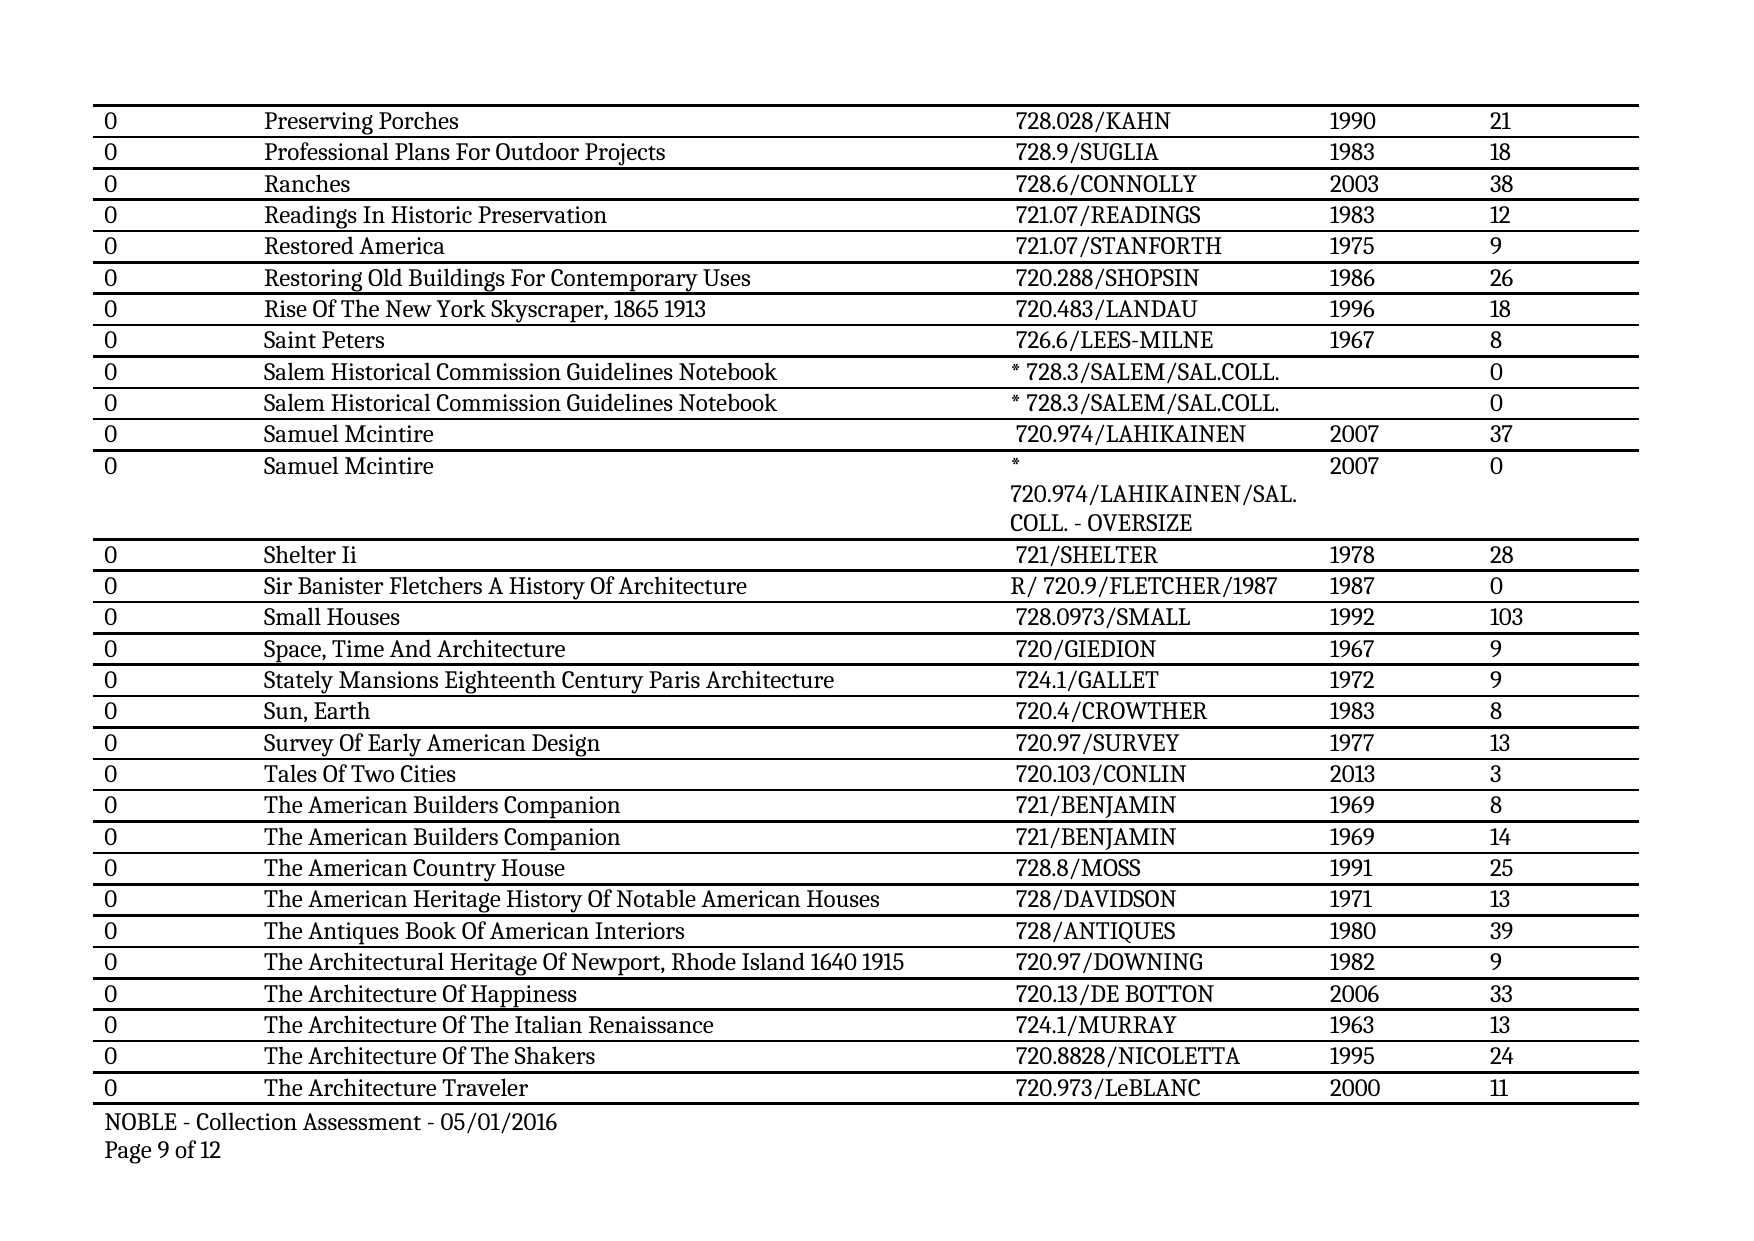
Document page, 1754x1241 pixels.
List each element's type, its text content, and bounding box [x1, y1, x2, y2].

table_cell 0 [1479, 358, 1638, 386]
table_cell 728/DAVIDSON [999, 886, 1319, 914]
table_cell 28 [1479, 541, 1638, 569]
table_cell Shelter Ii [253, 541, 999, 569]
table_cell The American Heritage History Of Notable American Houses [253, 886, 999, 914]
table_cell 1995 [1319, 1042, 1478, 1071]
table_cell 9 [1479, 948, 1638, 977]
table_cell 1980 [1319, 917, 1478, 946]
table_cell 0 [93, 264, 253, 292]
table_cell 1967 [1319, 326, 1478, 355]
table_cell 721/BENJAMIN [999, 791, 1319, 820]
table_cell 8 [1479, 326, 1638, 355]
table_cell Rise Of The New York Skyscraper, 1865 1913 [253, 295, 999, 324]
table_cell Restored America [253, 232, 999, 261]
table_cell 1967 [1319, 635, 1478, 663]
table_cell 1977 [1319, 729, 1478, 757]
table_cell 1963 [1319, 1011, 1478, 1039]
table_cell Samuel Mcintire [253, 420, 999, 449]
table_cell The Architecture Of The Italian Renaissance [253, 1011, 999, 1039]
table_cell 12 [1479, 201, 1638, 229]
table_cell * 728.3/SALEM/SAL.COLL. [999, 389, 1319, 418]
table_cell Professional Plans For Outdoor Projects [253, 138, 999, 167]
table_cell 1978 [1319, 541, 1478, 569]
table_cell 13 [1479, 886, 1638, 914]
table_cell 0 [93, 729, 253, 757]
table_cell [1319, 358, 1478, 386]
table_cell 720/GIEDION [999, 635, 1319, 663]
table_cell 724.1/GALLET [999, 666, 1319, 695]
table_cell 1990 [1319, 107, 1478, 136]
table_cell 14 [1479, 823, 1638, 851]
table_cell 9 [1479, 666, 1638, 695]
table_cell 33 [1479, 980, 1638, 1008]
table_cell 8 [1479, 697, 1638, 726]
table_cell 0 [93, 886, 253, 914]
table_cell 26 [1479, 264, 1638, 292]
table_cell Tales Of Two Cities [253, 760, 999, 789]
table_cell 0 [93, 389, 253, 418]
table_cell 0 [93, 1042, 253, 1071]
table_cell 2007 [1319, 452, 1478, 538]
table_cell 25 [1479, 854, 1638, 883]
table_cell 1986 [1319, 264, 1478, 292]
table_cell 8 [1479, 791, 1638, 820]
table_cell 2006 [1319, 980, 1478, 1008]
table_cell [1319, 389, 1478, 418]
table_cell 0 [93, 823, 253, 851]
table_cell 720.13/DE BOTTON [999, 980, 1319, 1008]
table_cell 0 [93, 697, 253, 726]
table_cell 728.028/KAHN [999, 107, 1319, 136]
table_cell 724.1/MURRAY [999, 1011, 1319, 1039]
table_cell 0 [93, 170, 253, 198]
table_cell 720.97/SURVEY [999, 729, 1319, 757]
table_cell 0 [1479, 389, 1638, 418]
table_cell 0 [93, 452, 253, 538]
table_cell 0 [93, 980, 253, 1008]
table_cell 0 [93, 232, 253, 261]
table_cell 0 [93, 572, 253, 601]
table_cell 0 [93, 295, 253, 324]
table_cell Samuel Mcintire [253, 452, 999, 538]
table_cell The Antiques Book Of American Interiors [253, 917, 999, 946]
table_cell 1969 [1319, 823, 1478, 851]
table_cell 1987 [1319, 572, 1478, 601]
table_cell 728/ANTIQUES [999, 917, 1319, 946]
table_cell 0 [93, 201, 253, 229]
table_cell 720.8828/NICOLETTA [999, 1042, 1319, 1071]
table_cell * 728.3/SALEM/SAL.COLL. [999, 358, 1319, 386]
table_cell 0 [93, 107, 253, 136]
table_cell 38 [1479, 170, 1638, 198]
table_cell The Architecture Of The Shakers [253, 1042, 999, 1071]
table_cell 21 [1479, 107, 1638, 136]
table_cell Small Houses [253, 603, 999, 632]
table_cell 2013 [1319, 760, 1478, 789]
table_cell 1971 [1319, 886, 1478, 914]
table_cell 13 [1479, 729, 1638, 757]
table_cell The American Country House [253, 854, 999, 883]
table_cell 9 [1479, 232, 1638, 261]
table_cell 1969 [1319, 791, 1478, 820]
table_cell 3 [1479, 760, 1638, 789]
table_cell 721/SHELTER [999, 541, 1319, 569]
table_cell 2007 [1319, 420, 1478, 449]
table_cell Sun, Earth [253, 697, 999, 726]
table_cell Saint Peters [253, 326, 999, 355]
table_cell 720.288/SHOPSIN [999, 264, 1319, 292]
table_cell 0 [93, 854, 253, 883]
table_cell 1996 [1319, 295, 1478, 324]
table_cell Survey Of Early American Design [253, 729, 999, 757]
table_cell 11 [1479, 1074, 1638, 1102]
table_cell 2003 [1319, 170, 1478, 198]
table_cell 13 [1479, 1011, 1638, 1039]
table_cell Readings In Historic Preservation [253, 201, 999, 229]
table_cell 0 [93, 358, 253, 386]
table_cell 0 [93, 791, 253, 820]
table_cell 2000 [1319, 1074, 1478, 1102]
table_cell R/ 720.9/FLETCHER/1987 [999, 572, 1319, 601]
table_cell 721.07/STANFORTH [999, 232, 1319, 261]
table_cell The American Builders Companion [253, 823, 999, 851]
table_cell 0 [93, 326, 253, 355]
table_cell 0 [93, 541, 253, 569]
table_cell 720.974/LAHIKAINEN [999, 420, 1319, 449]
table_cell 1992 [1319, 603, 1478, 632]
table_cell 103 [1479, 603, 1638, 632]
table_cell 1983 [1319, 697, 1478, 726]
table_cell Salem Historical Commission Guidelines Notebook [253, 358, 999, 386]
table_cell Sir Banister Fletchers A History Of Architecture [253, 572, 999, 601]
table_cell 0 [93, 1011, 253, 1039]
table_cell 728.8/MOSS [999, 854, 1319, 883]
table_cell 1983 [1319, 201, 1478, 229]
table_cell 721/BENJAMIN [999, 823, 1319, 851]
table_cell 24 [1479, 1042, 1638, 1071]
table_cell * 720.974/LAHIKAINEN/SAL.COLL. - OVERSIZE [999, 452, 1319, 538]
table_cell The Architectural Heritage Of Newport, Rhode Island 1640 1915 [253, 948, 999, 977]
table_cell 0 [93, 917, 253, 946]
table_cell 728.6/CONNOLLY [999, 170, 1319, 198]
table_cell The Architecture Of Happiness [253, 980, 999, 1008]
table_cell Ranches [253, 170, 999, 198]
table_cell 720.4/CROWTHER [999, 697, 1319, 726]
table_cell 720.483/LANDAU [999, 295, 1319, 324]
table_cell 0 [93, 1074, 253, 1102]
table_cell Space, Time And Architecture [253, 635, 999, 663]
table_cell 1975 [1319, 232, 1478, 261]
table_cell 720.973/LeBLANC [999, 1074, 1319, 1102]
table_cell 0 [1479, 452, 1638, 538]
table_cell 0 [1479, 572, 1638, 601]
table_cell 0 [93, 760, 253, 789]
table_cell 39 [1479, 917, 1638, 946]
table_cell 37 [1479, 420, 1638, 449]
table_cell 1972 [1319, 666, 1478, 695]
table_cell 18 [1479, 295, 1638, 324]
table_cell 721.07/READINGS [999, 201, 1319, 229]
table_cell Salem Historical Commission Guidelines Notebook [253, 389, 999, 418]
table_cell 728.9/SUGLIA [999, 138, 1319, 167]
table_cell 0 [93, 948, 253, 977]
table_cell Stately Mansions Eighteenth Century Paris Architecture [253, 666, 999, 695]
table_cell 720.103/CONLIN [999, 760, 1319, 789]
table_cell Restoring Old Buildings For Contemporary Uses [253, 264, 999, 292]
table_cell The American Builders Companion [253, 791, 999, 820]
table_cell 0 [93, 420, 253, 449]
table_cell 0 [93, 603, 253, 632]
table_cell 728.0973/SMALL [999, 603, 1319, 632]
table_cell 720.97/DOWNING [999, 948, 1319, 977]
table_cell Preserving Porches [253, 107, 999, 136]
table_cell 1991 [1319, 854, 1478, 883]
table_cell 18 [1479, 138, 1638, 167]
table_cell 0 [93, 635, 253, 663]
table_cell 1982 [1319, 948, 1478, 977]
table_cell 0 [93, 138, 253, 167]
table_cell 9 [1479, 635, 1638, 663]
table_cell The Architecture Traveler [253, 1074, 999, 1102]
table_cell 1983 [1319, 138, 1478, 167]
table_cell 0 [93, 666, 253, 695]
table_cell 726.6/LEES-MILNE [999, 326, 1319, 355]
